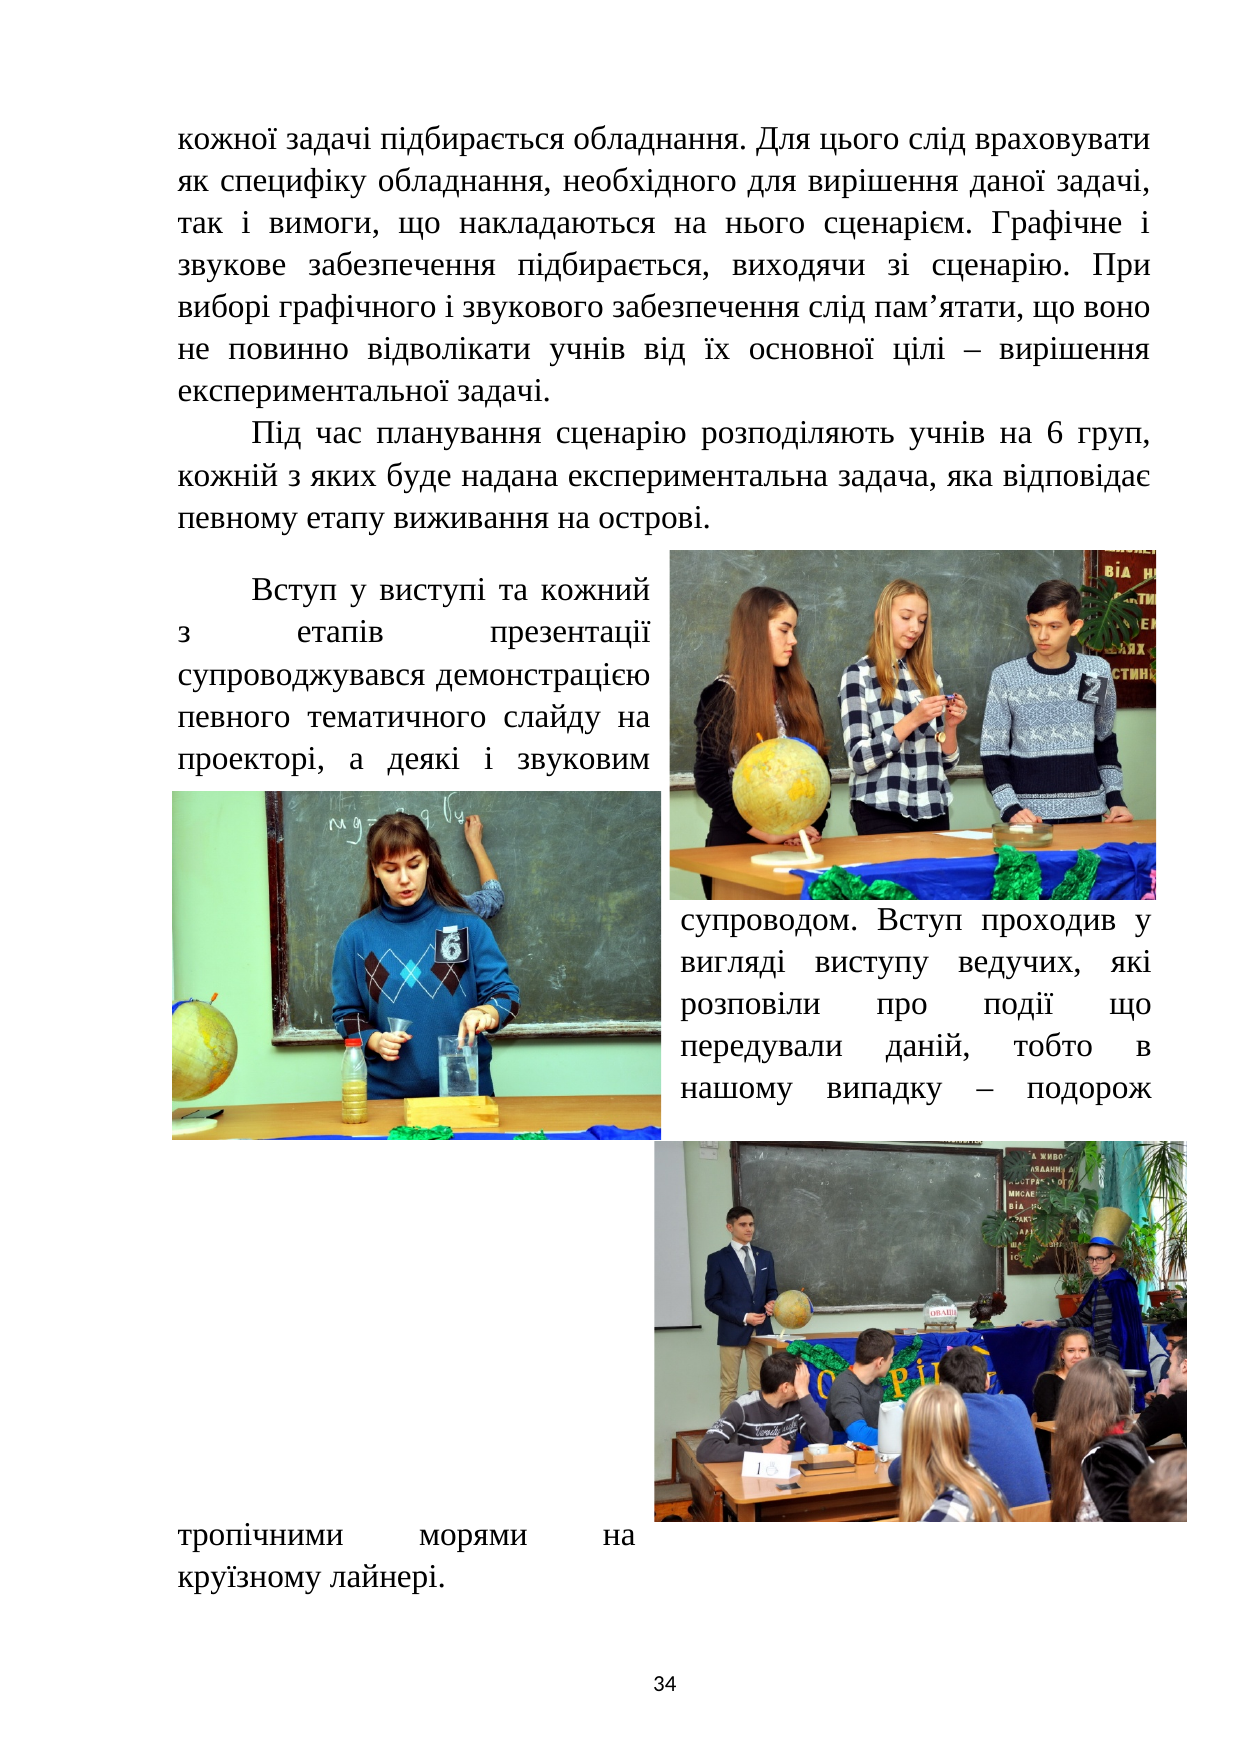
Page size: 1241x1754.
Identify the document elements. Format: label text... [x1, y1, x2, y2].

picture [654, 1141, 1187, 1522]
picture [172, 791, 662, 1140]
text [177, 118, 1152, 409]
picture [669, 550, 1157, 900]
text Під час планування сценарію розподіляють учнів на 6 груп, кожній з яких буде надана експериментальна задача, яка відповідає певному етапу виживання на острові. [177, 413, 1152, 535]
